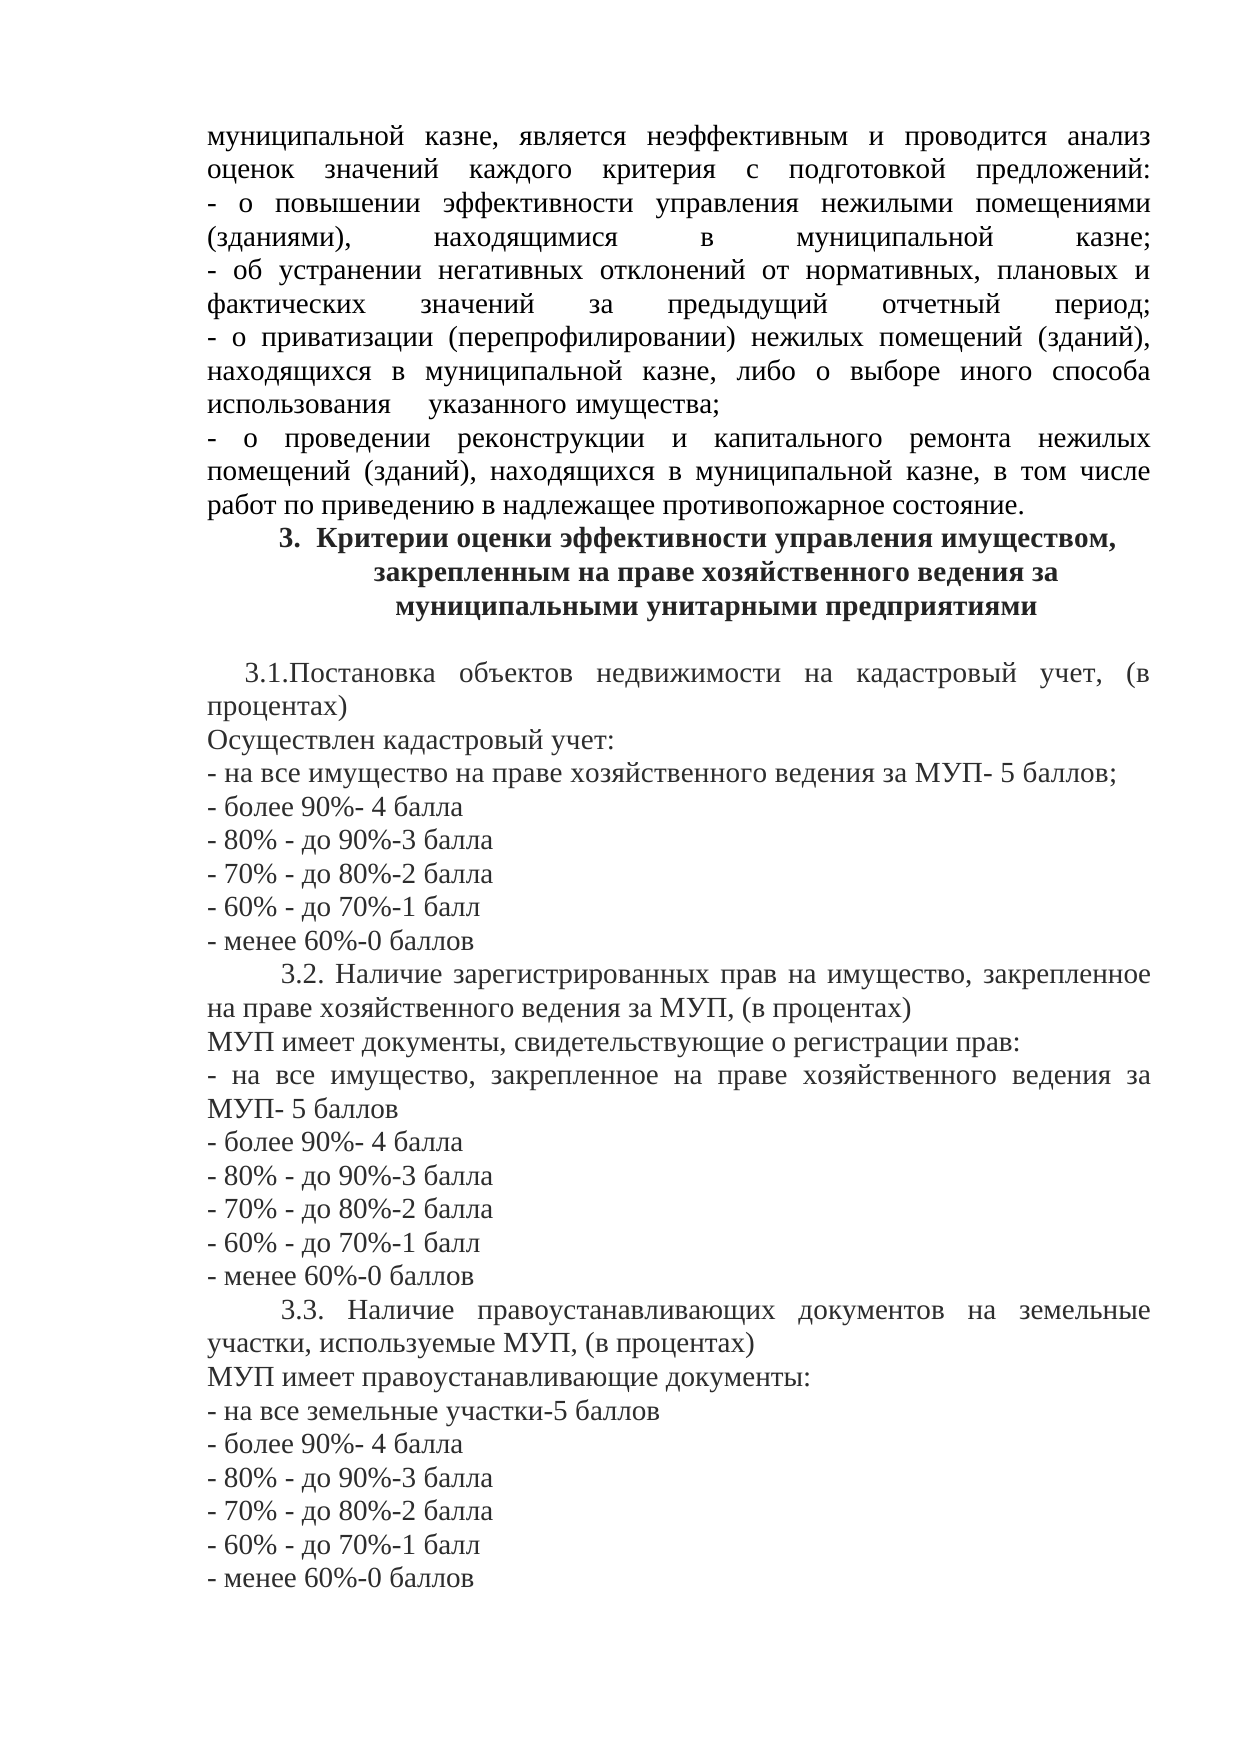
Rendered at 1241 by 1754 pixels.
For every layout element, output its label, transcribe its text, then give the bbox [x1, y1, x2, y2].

text - 80% - до 90%-3 балла [207, 822, 1152, 856]
text МУП имеет правоустанавливающие документы: [207, 1359, 1152, 1393]
list - более 90%- 4 балла [207, 1426, 1152, 1460]
text - менее 60%-0 баллов [207, 923, 1152, 957]
text - на все имущество, закрепленное на праве хозяйственного ведения за МУП- 5 баллов [207, 1057, 1152, 1124]
text - менее 60%-0 баллов [207, 1560, 1152, 1594]
text - 80% - до 90%-3 балла [207, 1460, 1152, 1493]
list Критерии оценки эффективности управления имуществом, закрепленным на праве хозяйственного ведения за муниципальными унитарными предприятиями [244, 521, 1152, 621]
text - 70% - до 80%-2 балла [207, 1191, 1152, 1225]
list - на все имущество на праве хозяйственного ведения за МУП- 5 баллов; [207, 755, 1152, 789]
list - более 90%- 4 балла [207, 1124, 1152, 1158]
text - 60% - до 70%-1 балл [207, 1527, 1152, 1560]
text - 60% - до 70%-1 балл [207, 1225, 1152, 1258]
text - менее 60%-0 баллов [207, 1258, 1152, 1292]
text - на все земельные участки-5 баллов [207, 1393, 1152, 1426]
text - 80% - до 90%-3 балла [207, 1158, 1152, 1191]
text МУП имеет документы, свидетельствующие о регистрации прав: [207, 1024, 1152, 1057]
text - 70% - до 80%-2 балла [207, 1493, 1152, 1527]
list Осуществлен кадастровый учет: [207, 722, 1152, 755]
text - 60% - до 70%-1 балл [207, 889, 1152, 923]
list 3.1.Постановка объектов недвижимости на кадастровый учет, (в процентах) [207, 655, 1152, 722]
text 3.3. Наличие правоустанавливающих документов на земельные участки, используемые МУП, (в процентах) [207, 1292, 1152, 1359]
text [207, 118, 1152, 521]
text - 70% - до 80%-2 балла [207, 856, 1152, 889]
list - более 90%- 4 балла [207, 789, 1152, 822]
text 3.2. Наличие зарегистрированных прав на имущество, закрепленное на праве хозяйственного ведения за МУП, (в процентах) [207, 957, 1152, 1024]
